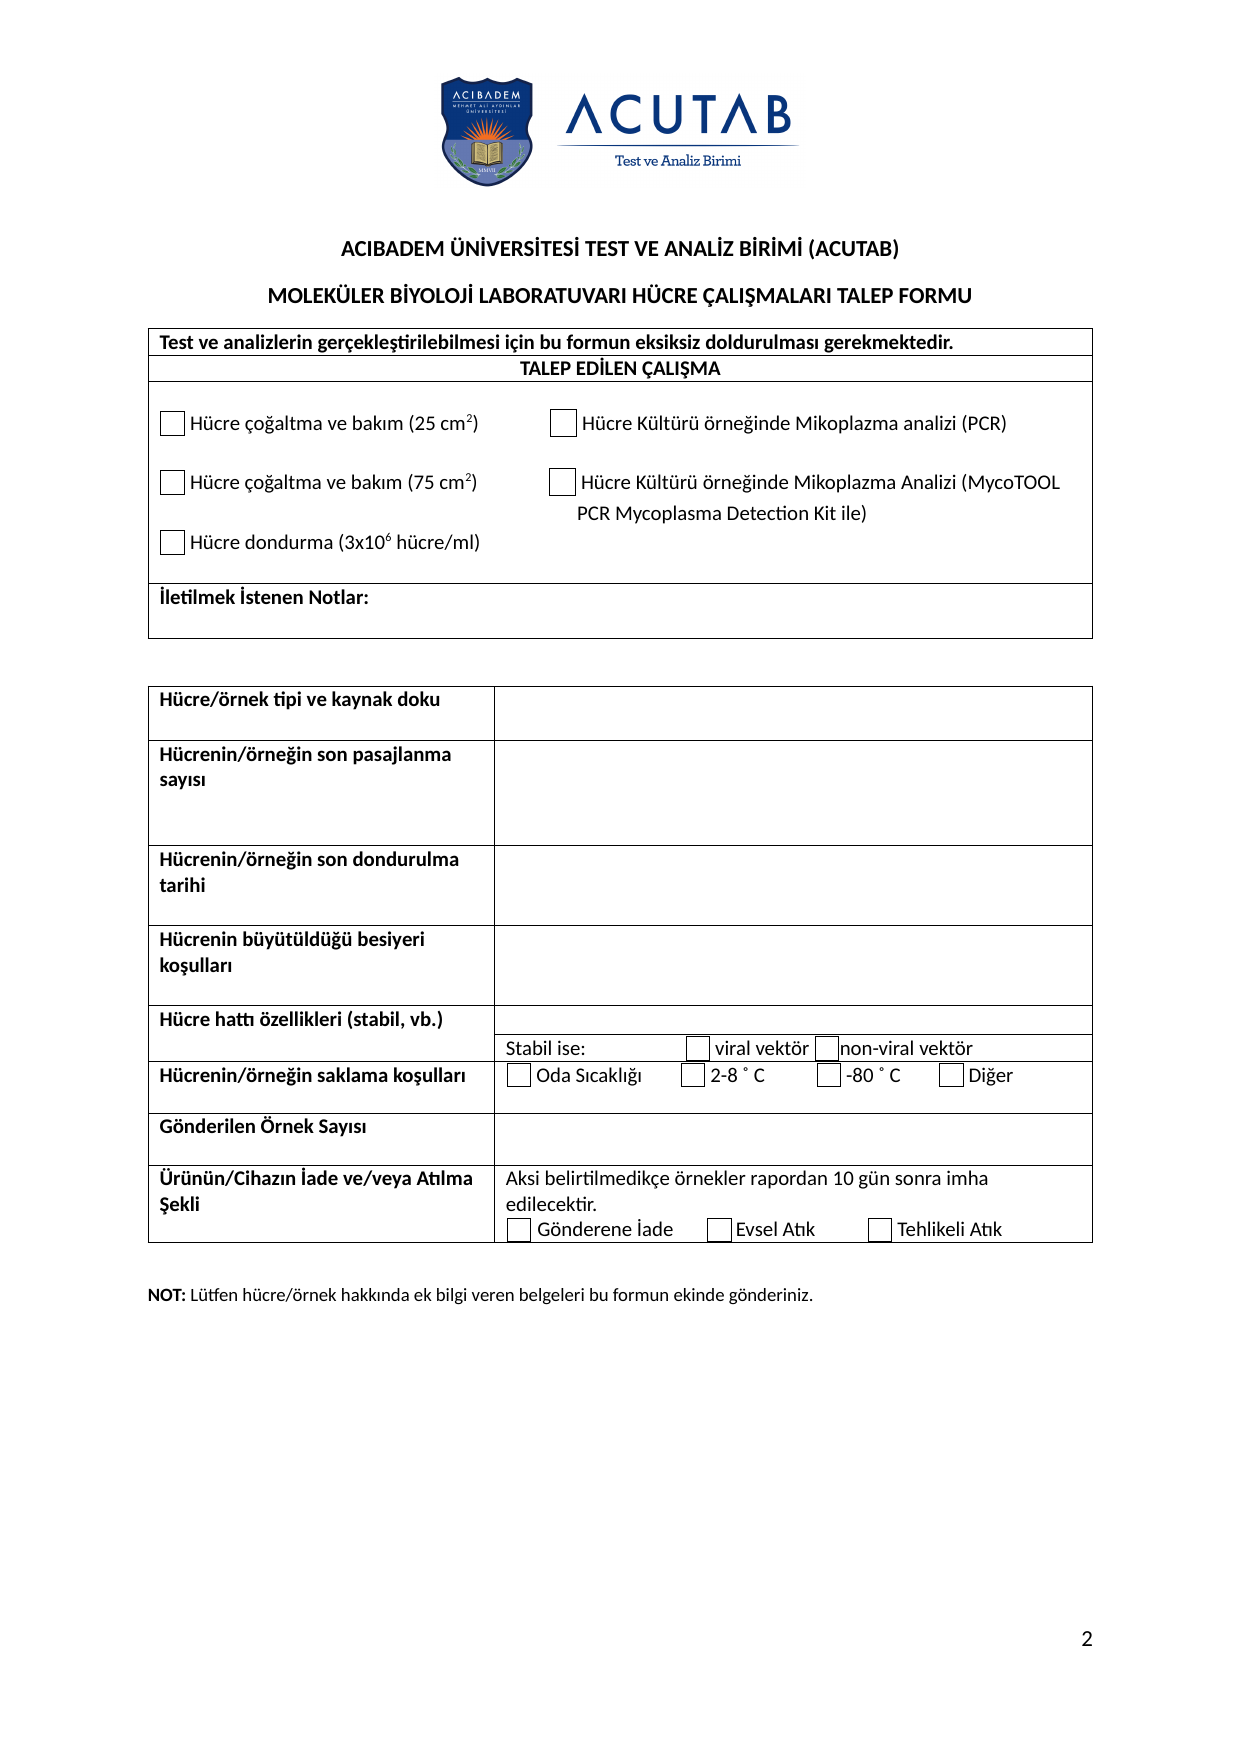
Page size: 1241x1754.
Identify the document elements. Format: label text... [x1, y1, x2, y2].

table_cell Hücrenin/örneğin saklama koşulları [149, 1062, 494, 1113]
table_cell [495, 741, 1092, 845]
table_cell Gönderilen Örnek Sayısı [149, 1114, 494, 1164]
table_cell Hücrenin büyütüldüğü besiyeri koşulları [149, 926, 494, 1005]
table_cell Hücrenin/örneğin son pasajlanma sayısı [149, 741, 494, 845]
table_cell [495, 846, 1092, 925]
table_cell [495, 1114, 1092, 1164]
table_cell [495, 926, 1092, 1005]
table_cell Hücre çoğaltma ve bakım (25 cm2) Hücre Kültürü örneğinde Mikoplazma analizi (PCR) Hücre çoğaltma ve bakım (75 cm2) Hücre Kültürü örneğinde Mikoplazma Analizi (MycoTOOL PCR Mycoplasma Detection Kit ile) Hücre dondurma (3x106 hücre/ml) [149, 382, 1092, 583]
table_cell TALEP EDİLEN ÇALIŞMA [149, 356, 1092, 381]
table_cell Aksi belirtilmedikçe örnekler rapordan 10 gün sonra imha edilecektir. Gönderene İade Evsel Atık Tehlikeli Atık [495, 1166, 1092, 1242]
table_cell Oda Sıcaklığı 2-8 ˚ C -80 ˚ C Diğer [495, 1062, 1092, 1113]
table_header Hücre/örnek tipi ve kaynak doku [149, 687, 494, 740]
table_cell Stabil ise: viral vektör non-viral vektör [495, 1035, 1092, 1061]
table_header [495, 687, 1092, 740]
table_cell İletilmek İstenen Notlar: [149, 584, 1092, 638]
text NOT: Lütfen hücre/örnek hakkında ek bilgi veren belgeleri bu formun ekinde gönderiniz. [148, 1283, 1093, 1306]
text MOLEKÜLER BİYOLOJİ LABORATUVARI HÜCRE ÇALIŞMALARI TALEP FORMU [148, 281, 1093, 309]
table_cell Ürünün/Cihazın İade ve/veya Atılma Şekli [149, 1166, 494, 1242]
table_cell Hücrenin/örneğin son dondurulma tarihi [149, 846, 494, 925]
table_header Test ve analizlerin gerçekleştirilebilmesi için bu formun eksiksiz doldurulması gerekmektedir. [149, 329, 1092, 354]
table_cell Hücre hattı özellikleri (stabil, vb.) [149, 1006, 494, 1061]
table_cell [495, 1006, 1092, 1034]
text ACIBADEM ÜNİVERSİTESİ TEST VE ANALİZ BİRİMİ (ACUTAB) [148, 234, 1093, 262]
picture [434, 73, 807, 188]
